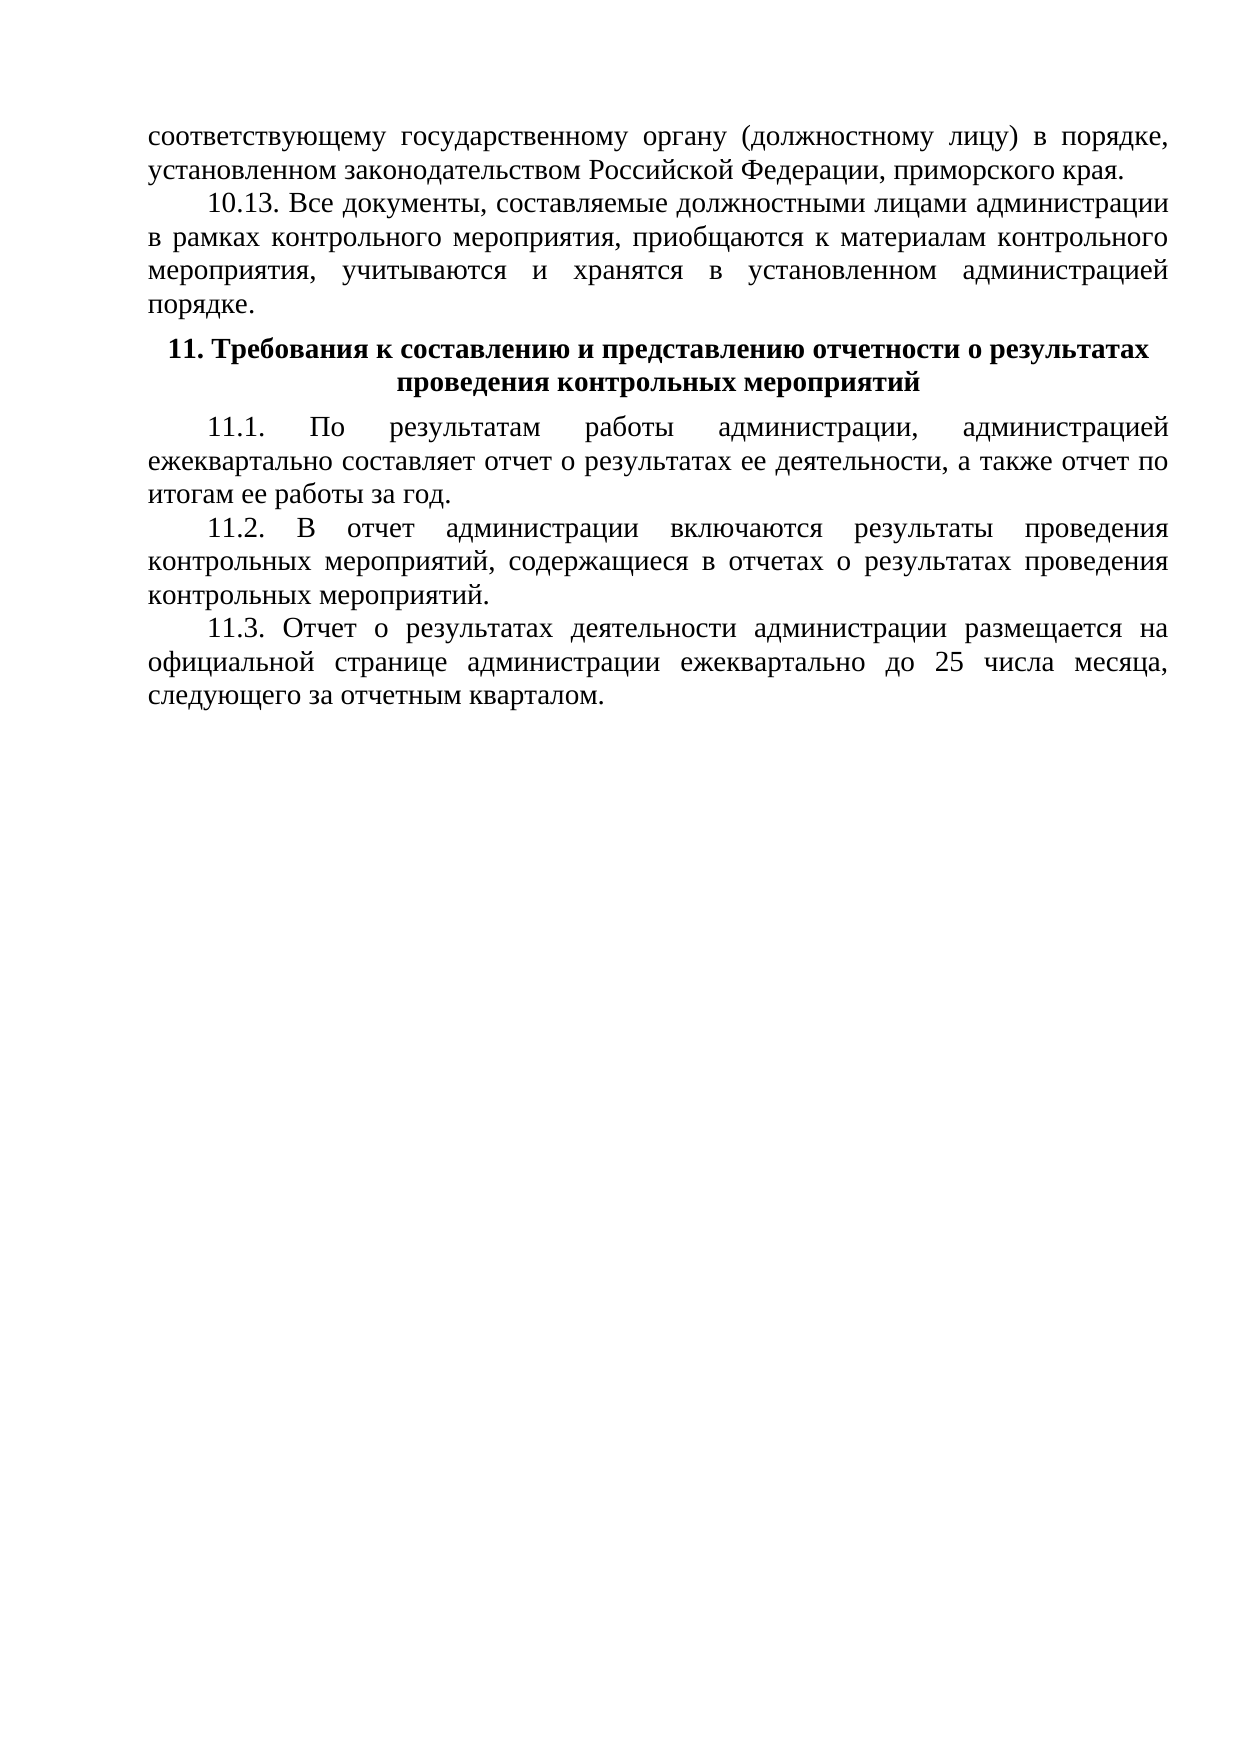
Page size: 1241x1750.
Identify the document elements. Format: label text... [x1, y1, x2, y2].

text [148, 118, 1169, 185]
text 11.3. Отчет о результатах деятельности администрации размещается на официальной странице администрации ежеквартально до 25 числа месяца, следующего за отчетным кварталом. [148, 610, 1169, 711]
text 11.2. В отчет администрации включаются результаты проведения контрольных мероприятий, содержащиеся в отчетах о результатах проведения контрольных мероприятий. [148, 510, 1169, 610]
text 11.1. По результатам работы администрации, администрацией ежеквартально составляет отчет о результатах ее деятельности, а также отчет по итогам ее работы за год. [148, 409, 1169, 510]
subtitle 11. Требования к составлению и представлению отчетности о результатах проведения контрольных мероприятий [148, 331, 1169, 398]
text 10.13. Все документы, составляемые должностными лицами администрации в рамках контрольного мероприятия, приобщаются к материалам контрольного мероприятия, учитываются и хранятся в установленном администрацией порядке. [148, 185, 1169, 319]
